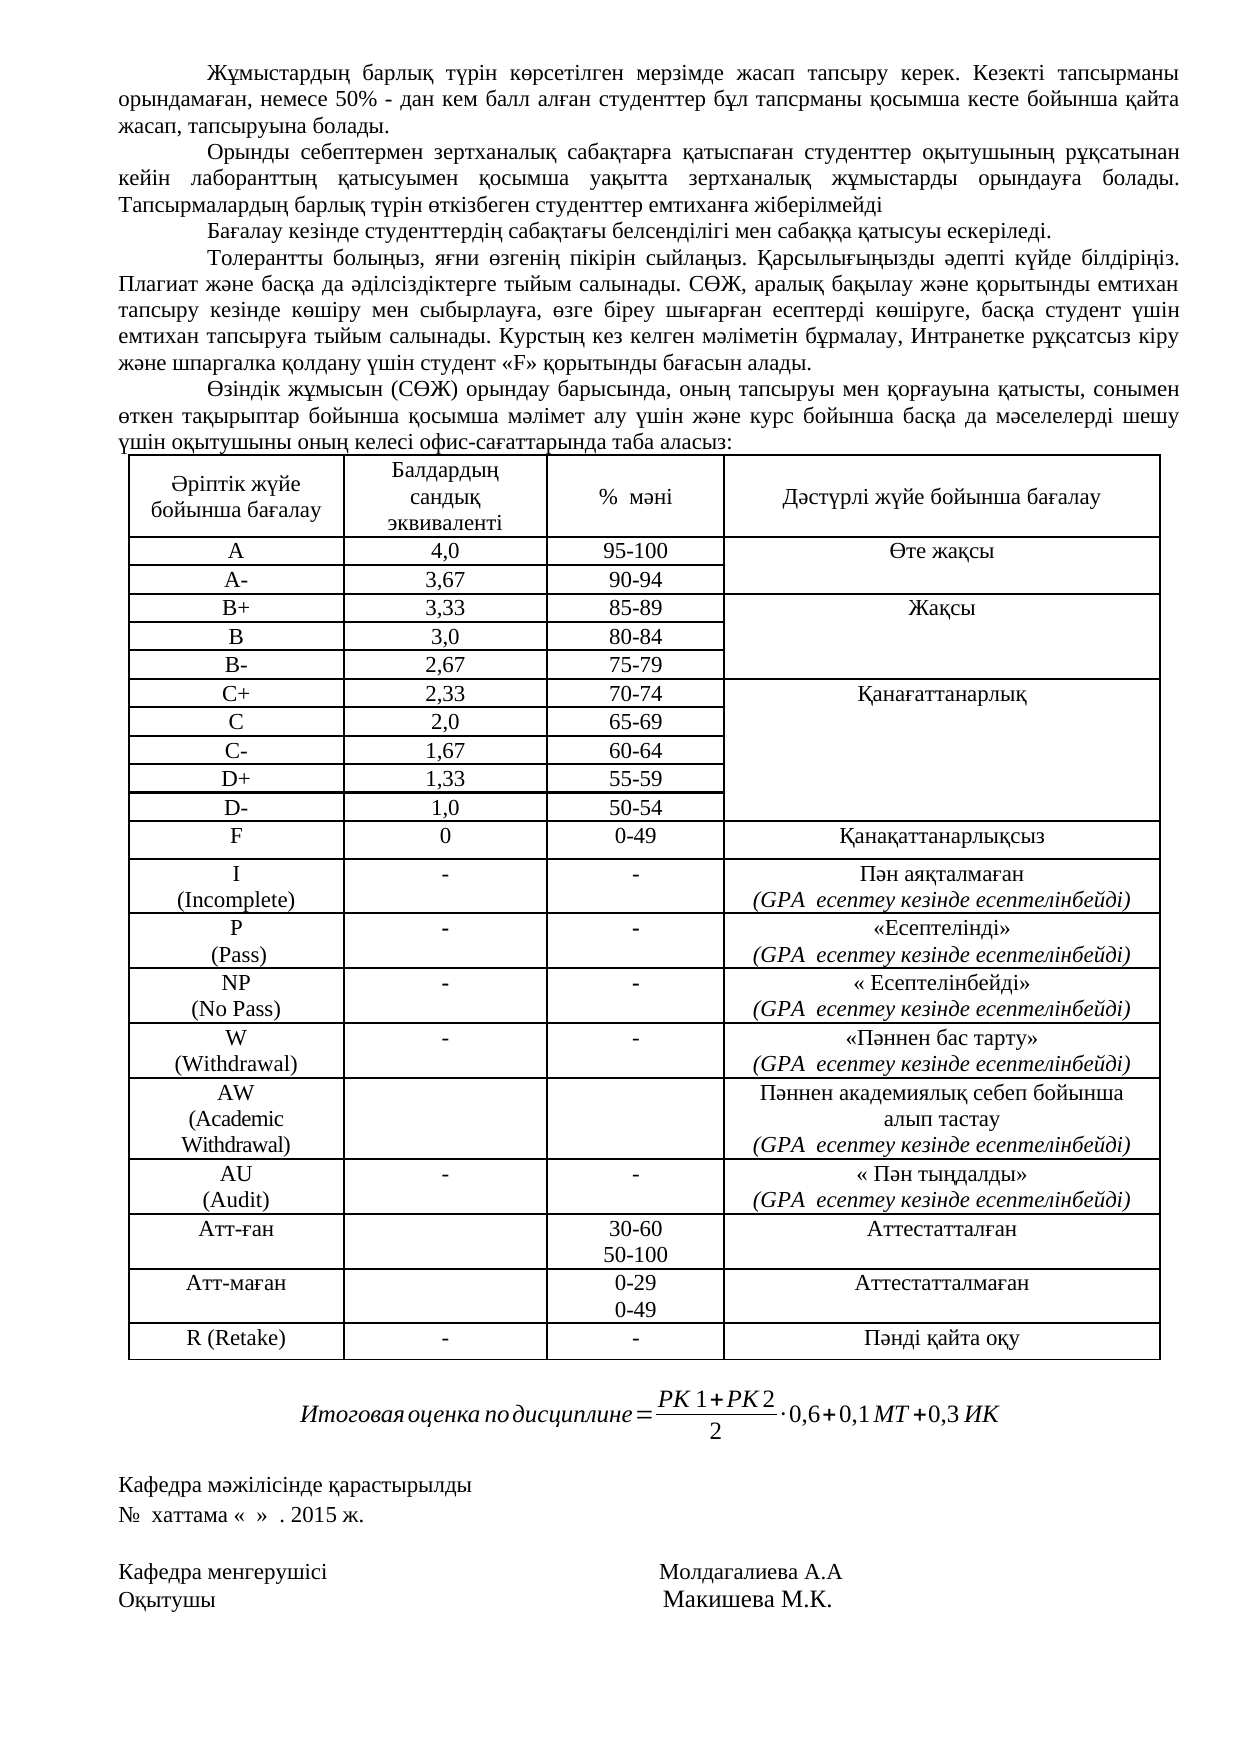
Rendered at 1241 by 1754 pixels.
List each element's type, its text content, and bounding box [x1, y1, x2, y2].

table_cell С- [130, 737, 343, 763]
table_cell Пән аяқталмаған (GPA есептеу кезінде есептелінбейді) [725, 860, 1159, 912]
table_cell - [548, 914, 723, 967]
text Кафедра мәжілісінде қарастырылды [118, 1471, 1181, 1498]
table_cell NP (No Рass) [130, 969, 343, 1022]
table_cell « Есептелінбейді» (GPA есептеу кезінде есептелінбейді) [725, 969, 1159, 1022]
table_cell 95-100 [548, 538, 723, 564]
table_cell В [130, 623, 343, 649]
table_cell - [548, 1160, 723, 1213]
table_cell W (Withdrawal) [130, 1024, 343, 1077]
table_cell Жақсы [725, 595, 1159, 678]
table_cell Аттестатталған [725, 1215, 1159, 1267]
table_cell AU (Audit) [130, 1160, 343, 1213]
text Жұмыстардың барлық түрін көрсетілген мерзімде жасап тапсыру керек. Кезекті тапсырманы орындамаған, немесе 50% - дан кем балл алған студенттер бұл тапсрманы қосымша кесте бойынша қайта жасап, тапсыруына болады. [118, 59, 1181, 138]
table_cell 2,67 [345, 651, 546, 678]
text Толерантты болыңыз, яғни өзгенің пікірін сыйлаңыз. Қарсылығыңызды әдепті күйде білдіріңіз. Плагиат және басқа да әділсіздіктерге тыйым салынады. СӨЖ, аралық бақылау және қорытынды емтихан тапсыру кезінде көшіру мен сыбырлауға, өзге біреу шығарған есептерді көшіруге, басқа студент үшін емтихан тапсыруға тыйым салынады. Курстың кез келген мәліметін бұрмалау, Интранетке рұқсатсыз кіру және шпаргалка қолдану үшін студент «F» қорытынды бағасын алады. [118, 243, 1181, 375]
table_cell Пәнді қайта оқу [725, 1324, 1159, 1359]
table_cell 90-94 [548, 566, 723, 592]
table_cell 3,67 [345, 566, 546, 592]
table_header % мәні [548, 456, 723, 536]
table_header Балдардың сандық эквиваленті [345, 456, 546, 536]
table_cell - [548, 1024, 723, 1077]
table_cell P (Pass) [130, 914, 343, 967]
table_cell - [345, 860, 546, 912]
text Кафедра менгерушісі Молдагалиева А.А [118, 1558, 1181, 1584]
table_cell R (Retake) [130, 1324, 343, 1359]
table_cell 2,33 [345, 680, 546, 706]
table_header Дәстүрлі жүйе бойынша бағалау [725, 456, 1159, 536]
table_cell А [130, 538, 343, 564]
table_cell 2,0 [345, 708, 546, 734]
table_cell 80-84 [548, 623, 723, 649]
table_cell В+ [130, 595, 343, 621]
table_cell 50-54 [548, 794, 723, 820]
table_cell 65-69 [548, 708, 723, 734]
table_cell «Есептелінді» (GPA есептеу кезінде есептелінбейді) [725, 914, 1159, 967]
table_cell 60-64 [548, 737, 723, 763]
table_cell Атт-маған [130, 1270, 343, 1322]
table_cell F [130, 822, 343, 857]
table_cell - [548, 1324, 723, 1359]
table_cell Қанағаттанарлық [725, 680, 1159, 820]
table_cell - [345, 914, 546, 967]
table_cell 0-49 [548, 822, 723, 857]
table_cell 85-89 [548, 595, 723, 621]
text Оқытушы Макишева М.К. [118, 1584, 1181, 1613]
table_cell «Пәннен бас тарту» (GPA есептеу кезінде есептелінбейді) [725, 1024, 1159, 1077]
table_cell - [548, 860, 723, 912]
table_cell С+ [130, 680, 343, 706]
table_cell - [345, 1324, 546, 1359]
table_cell Пәннен академиялық себеп бойынша алып тастау (GPA есептеу кезінде есептелінбейді) [725, 1079, 1159, 1158]
table_cell D- [130, 794, 343, 820]
table_cell AW (Academic Withdrawal) [130, 1079, 343, 1158]
table_cell Атт-ған [130, 1215, 343, 1267]
table_header Әріптік жүйе бойынша бағалау [130, 456, 343, 536]
table_cell [345, 1270, 546, 1322]
text № хаттама « » . 2015 ж. [118, 1502, 1181, 1528]
table_cell Өте жақсы [725, 538, 1159, 592]
table_cell 0-29 0-49 [548, 1270, 723, 1322]
table_cell 55-59 [548, 765, 723, 791]
table_cell 30-60 50-100 [548, 1215, 723, 1267]
table_cell « Пән тыңдалды» (GPA есептеу кезінде есептелінбейді) [725, 1160, 1159, 1213]
text Бағалау кезінде студенттердің сабақтағы белсенділігі мен сабаққа қатысуы ескеріледі. [118, 217, 1181, 243]
table_cell - [548, 969, 723, 1022]
table_cell 4,0 [345, 538, 546, 564]
table_cell D+ [130, 765, 343, 791]
table_cell Қанақаттанарлықсыз [725, 822, 1159, 857]
table_cell А- [130, 566, 343, 592]
table_cell 75-79 [548, 651, 723, 678]
text Өзіндік жұмысын (СӨЖ) орындау барысында, оның тапсыруы мен қорғауына қатысты, сонымен өткен тақырыптар бойынша қосымша мәлімет алу үшін және курс бойынша басқа да мәселелерді шешу үшін оқытушыны оның келесі офис-сағаттарында таба аласыз: [118, 375, 1181, 454]
table_cell I (Incomplete) [130, 860, 343, 912]
table_cell 1,67 [345, 737, 546, 763]
table_cell [548, 1079, 723, 1158]
table_cell 1,33 [345, 765, 546, 791]
table_cell - [345, 1160, 546, 1213]
table_cell 70-74 [548, 680, 723, 706]
table_cell 3,0 [345, 623, 546, 649]
table_cell - [345, 1024, 546, 1077]
table_cell [345, 1215, 546, 1267]
table_cell 1,0 [345, 794, 546, 820]
table_cell Аттестатталмаған [725, 1270, 1159, 1322]
table_cell 0 [345, 822, 546, 857]
table_cell [345, 1079, 546, 1158]
table_cell С [130, 708, 343, 734]
text Орынды себептермен зертханалық сабақтарға қатыспаған студенттер оқытушының рұқсатынан кейін лаборанттың қатысуымен қосымша уақытта зертханалық жұмыстарды орындауға болады. Тапсырмалардың барлық түрін өткізбеген студенттер емтиханға жіберілмейді [118, 138, 1181, 217]
table_cell - [345, 969, 546, 1022]
table_cell В- [130, 651, 343, 678]
table_cell 3,33 [345, 595, 546, 621]
